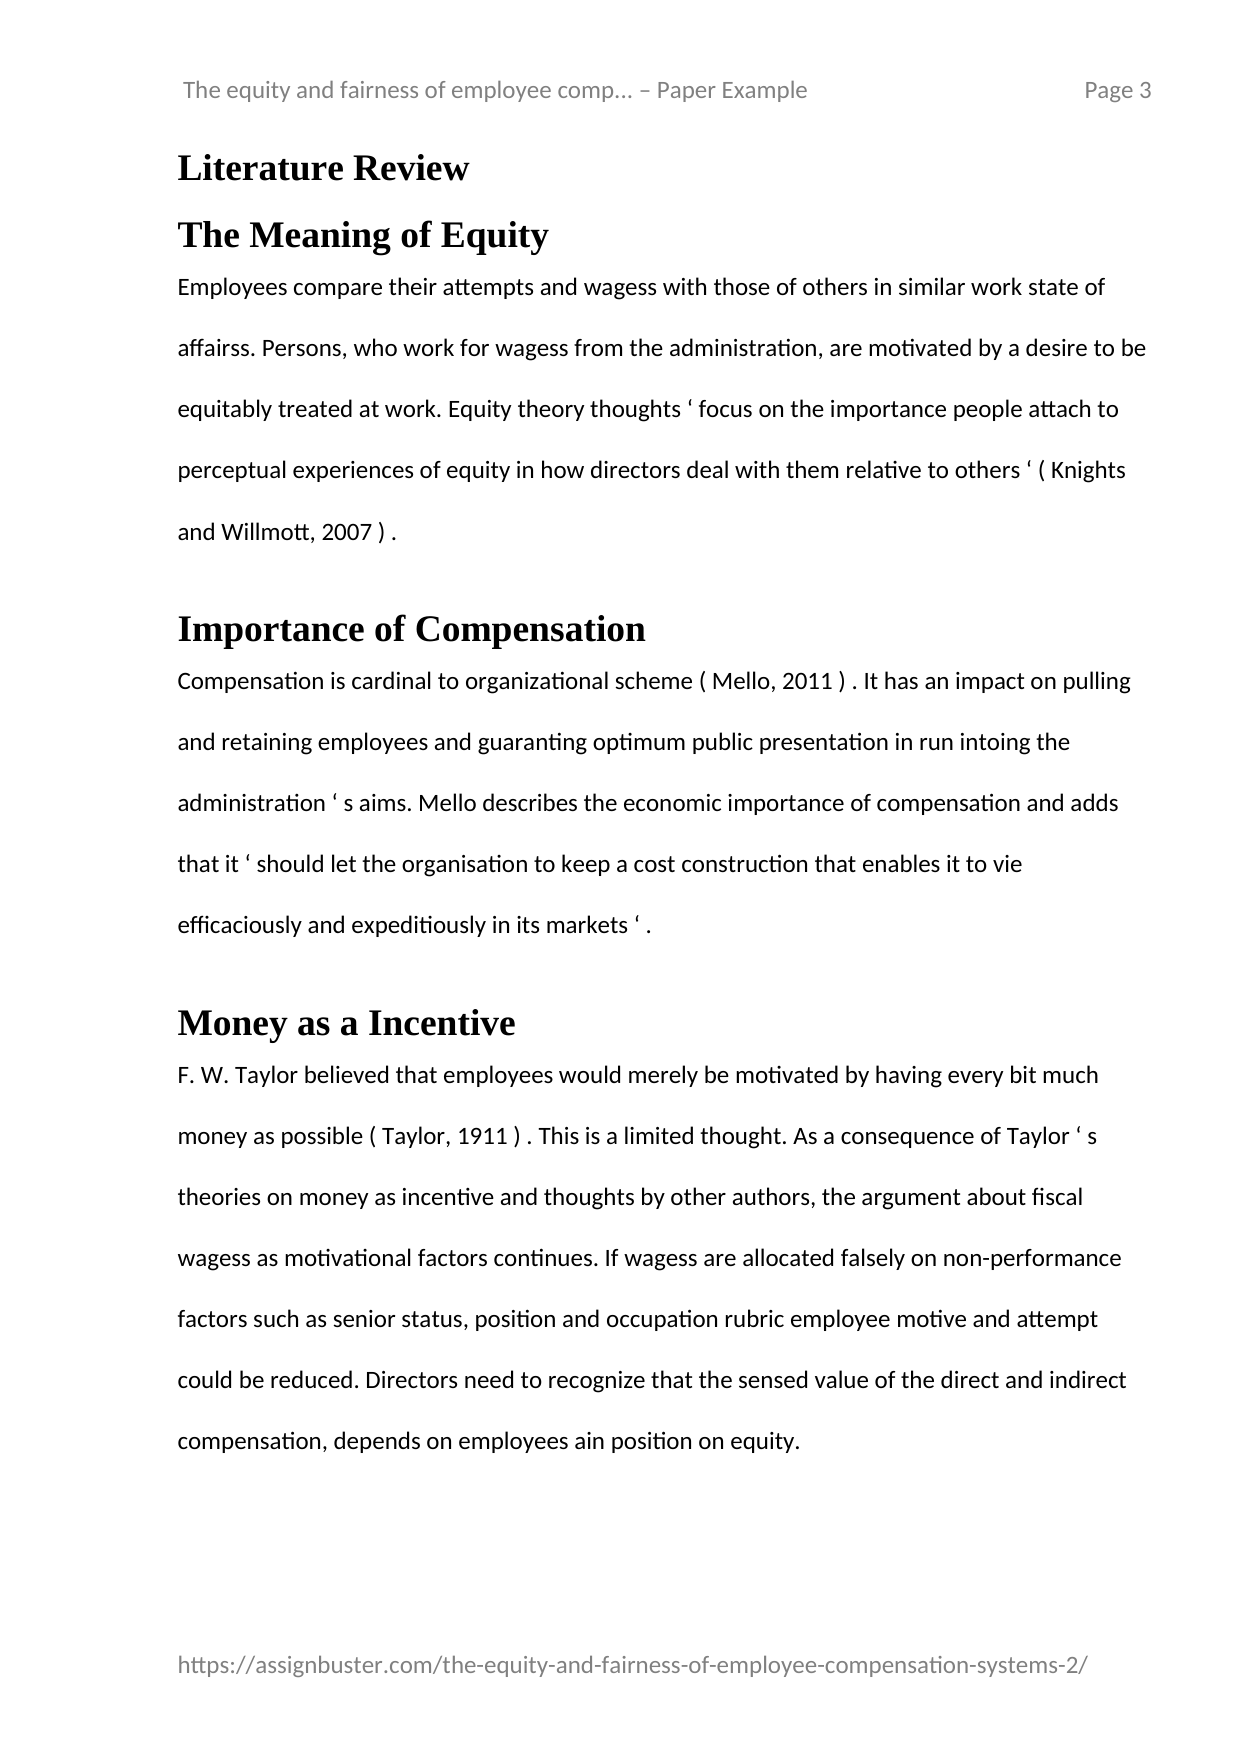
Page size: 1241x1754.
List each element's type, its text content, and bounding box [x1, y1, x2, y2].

subtitle The Meaning of Equity [177, 212, 1152, 256]
text F. W. Taylor believed that employees would merely be motivated by having every bit much money as possible ( Taylor, 1911 ) . This is a limited thought. As a consequence of Taylor ‘ s theories on money as incentive and thoughts by other authors, the argument about fiscal wagess as motivational factors continues. If wagess are allocated falsely on non-performance factors such as senior status, position and occupation rubric employee motive and attempt could be reduced. Directors need to recognize that the sensed value of the direct and indirect compensation, depends on employees ain position on equity. [177, 1059, 1152, 1456]
subtitle Importance of Compensation [177, 606, 1152, 649]
text Employees compare their attempts and wagess with those of others in similar work state of affairss. Persons, who work for wagess from the administration, are motivated by a desire to be equitably treated at work. Equity theory thoughts ‘ focus on the importance people attach to perceptual experiences of equity in how directors deal with them relative to others ‘ ( Knights and Willmott, 2007 ) . [177, 271, 1152, 546]
text Compensation is cardinal to organizational scheme ( Mello, 2011 ) . It has an impact on pulling and retaining employees and guaranting optimum public presentation in run intoing the administration ‘ s aims. Mello describes the economic importance of compensation and adds that it ‘ should let the organisation to keep a cost construction that enables it to vie efficaciously and expeditiously in its markets ‘ . [177, 665, 1152, 940]
subtitle Money as a Incentive [177, 1000, 1152, 1043]
subtitle Literature Review [177, 145, 1152, 188]
